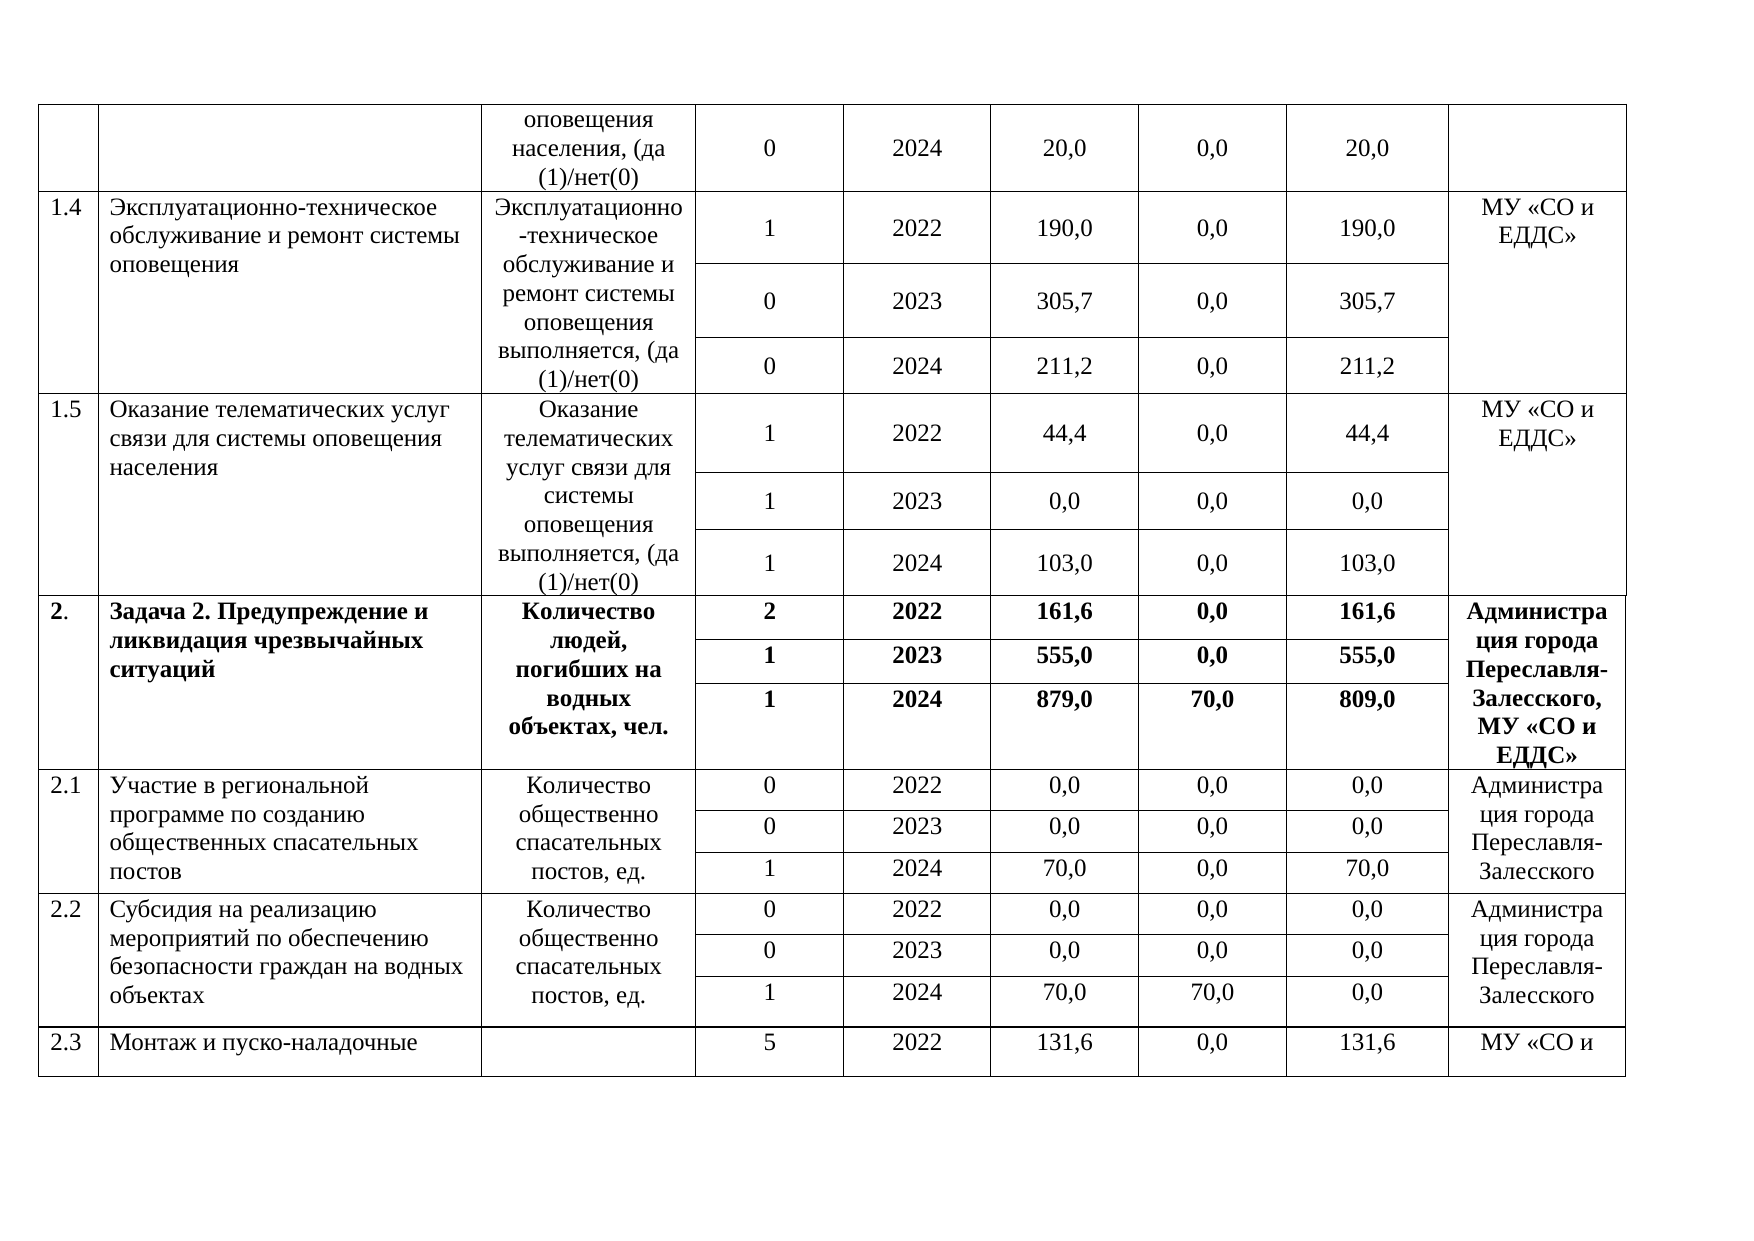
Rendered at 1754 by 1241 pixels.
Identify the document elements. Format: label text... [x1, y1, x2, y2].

table_cell 0,0 [1139, 530, 1286, 595]
table_cell 0,0 [1287, 977, 1448, 1026]
table_cell 44,4 [991, 394, 1138, 472]
table_cell 131,6 [991, 1028, 1138, 1076]
table_cell 0 [696, 811, 843, 852]
table_cell 190,0 [1287, 192, 1448, 263]
table_cell 0 [696, 264, 843, 337]
table_cell 0,0 [1139, 192, 1286, 263]
table_cell 2022 [844, 1028, 990, 1076]
table_cell 1 [696, 192, 843, 263]
table_cell 0,0 [1139, 596, 1286, 639]
table_cell 2.2 [39, 894, 98, 1026]
table_cell 1 [696, 394, 843, 472]
table_cell 2022 [844, 894, 990, 934]
table_cell 879,0 [991, 684, 1138, 769]
table_cell 190,0 [991, 192, 1138, 263]
table_cell Количество общественно спасательных постов, ед. [482, 770, 695, 893]
table_cell 2022 [844, 596, 990, 639]
table_cell 2023 [844, 473, 990, 529]
table_cell 0,0 [1139, 473, 1286, 529]
table_cell 2024 [844, 105, 990, 191]
table_cell 161,6 [991, 596, 1138, 639]
table_cell 0,0 [991, 894, 1138, 934]
table_cell МУ «СО и ЕДДС» [1449, 192, 1626, 393]
table_cell 70,0 [1287, 853, 1448, 893]
table_cell 0,0 [991, 811, 1138, 852]
table_cell 2.3 [39, 1028, 98, 1076]
table_cell 2024 [844, 338, 990, 393]
table_cell 2024 [844, 530, 990, 595]
table_cell 2022 [844, 770, 990, 810]
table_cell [99, 1028, 481, 1076]
table_cell 0,0 [1139, 264, 1286, 337]
table_cell 2. [39, 596, 98, 769]
table_cell 555,0 [1287, 640, 1448, 683]
table_cell 0,0 [1287, 473, 1448, 529]
table_cell Администра ция города Переславля-Залесского [1449, 770, 1625, 893]
table_cell 1.4 [39, 192, 98, 393]
table_cell 555,0 [991, 640, 1138, 683]
table_cell 0 [696, 894, 843, 934]
table_cell Количество людей, погибших на водных объектах, чел. [482, 596, 695, 769]
table_cell Эксплуатационно-техническое обслуживание и ремонт системы оповещения выполняется, (да (1)/нет(0) [482, 192, 695, 393]
table_cell 2023 [844, 811, 990, 852]
table_cell 131,6 [1287, 1028, 1448, 1076]
table_cell 70,0 [991, 853, 1138, 893]
table_cell 1.5 [39, 394, 98, 595]
table_cell 0,0 [1287, 770, 1448, 810]
table_cell 211,2 [1287, 338, 1448, 393]
table_cell МУ «СО и ЕДДС» [1449, 394, 1626, 595]
table_cell 2023 [844, 264, 990, 337]
table_cell 0,0 [991, 770, 1138, 810]
table_cell 0 [696, 338, 843, 393]
table_cell 20,0 [991, 105, 1138, 191]
table_cell 103,0 [1287, 530, 1448, 595]
table_cell Оказание телематических услуг связи для системы оповещения выполняется, (да (1)/нет(0) [482, 394, 695, 595]
table_cell Администра ция города Переславля-Залесского [1449, 894, 1625, 1026]
table_cell Оказание телематических услуг связи для системы оповещения населения [99, 394, 481, 595]
table_cell 70,0 [1139, 684, 1286, 769]
table_cell 2024 [844, 977, 990, 1026]
table_cell 2.1 [39, 770, 98, 893]
table_cell 1 [696, 977, 843, 1026]
table_cell 0 [696, 105, 843, 191]
table_cell 0,0 [1287, 811, 1448, 852]
table_cell 1 [696, 684, 843, 769]
table_cell 0,0 [991, 935, 1138, 976]
table_cell 103,0 [991, 530, 1138, 595]
table_cell 1 [696, 530, 843, 595]
table_cell Участие в региональной программе по созданию общественных спасательных постов [99, 770, 481, 893]
table_cell 44,4 [1287, 394, 1448, 472]
table_cell 0,0 [1139, 770, 1286, 810]
table_cell 0,0 [1139, 811, 1286, 852]
table_cell 5 [696, 1028, 843, 1076]
table_cell 809,0 [1287, 684, 1448, 769]
table_cell 0,0 [1139, 394, 1286, 472]
table_cell 0,0 [1139, 935, 1286, 976]
table_cell 211,2 [991, 338, 1138, 393]
table_cell Администрация города Переславля-Залесского, МУ «СО и ЕДДС» [1449, 596, 1625, 769]
table_cell 2 [696, 596, 843, 639]
table_cell 0 [696, 770, 843, 810]
table_cell Количество общественно спасательных постов, ед. [482, 894, 695, 1026]
table_cell 0,0 [1139, 105, 1286, 191]
table_cell 305,7 [991, 264, 1138, 337]
table_cell 0 [696, 935, 843, 976]
table_cell 2023 [844, 640, 990, 683]
table_cell Эксплуатационно-техническое обслуживание и ремонт системы оповещения [99, 192, 481, 393]
table_cell 2022 [844, 394, 990, 472]
table_cell 0,0 [1139, 640, 1286, 683]
table_cell 161,6 [1287, 596, 1448, 639]
table_cell 0,0 [1139, 853, 1286, 893]
table_cell Субсидия на реализацию мероприятий по обеспечению безопасности граждан на водных объектах [99, 894, 481, 1026]
table_cell 0,0 [1139, 338, 1286, 393]
table_cell 2022 [844, 192, 990, 263]
table_cell 0,0 [1287, 935, 1448, 976]
table_cell 305,7 [1287, 264, 1448, 337]
table_cell 2024 [844, 684, 990, 769]
table_cell 70,0 [1139, 977, 1286, 1026]
table_cell 2023 [844, 935, 990, 976]
table_cell 1 [696, 473, 843, 529]
table_cell 1 [696, 853, 843, 893]
table_cell МУ «СО и ЕДДС» [1449, 1028, 1625, 1076]
table_cell 70,0 [991, 977, 1138, 1026]
table_cell 20,0 [1287, 105, 1448, 191]
table_cell Задача 2. Предупреждение и ликвидация чрезвычайных ситуаций [99, 596, 481, 769]
table_cell 1 [696, 640, 843, 683]
table_cell 0,0 [1287, 894, 1448, 934]
table_cell 0,0 [1139, 894, 1286, 934]
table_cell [482, 1028, 695, 1076]
table_cell 0,0 [1139, 1028, 1286, 1076]
table_cell 0,0 [991, 473, 1138, 529]
table_cell 2024 [844, 853, 990, 893]
